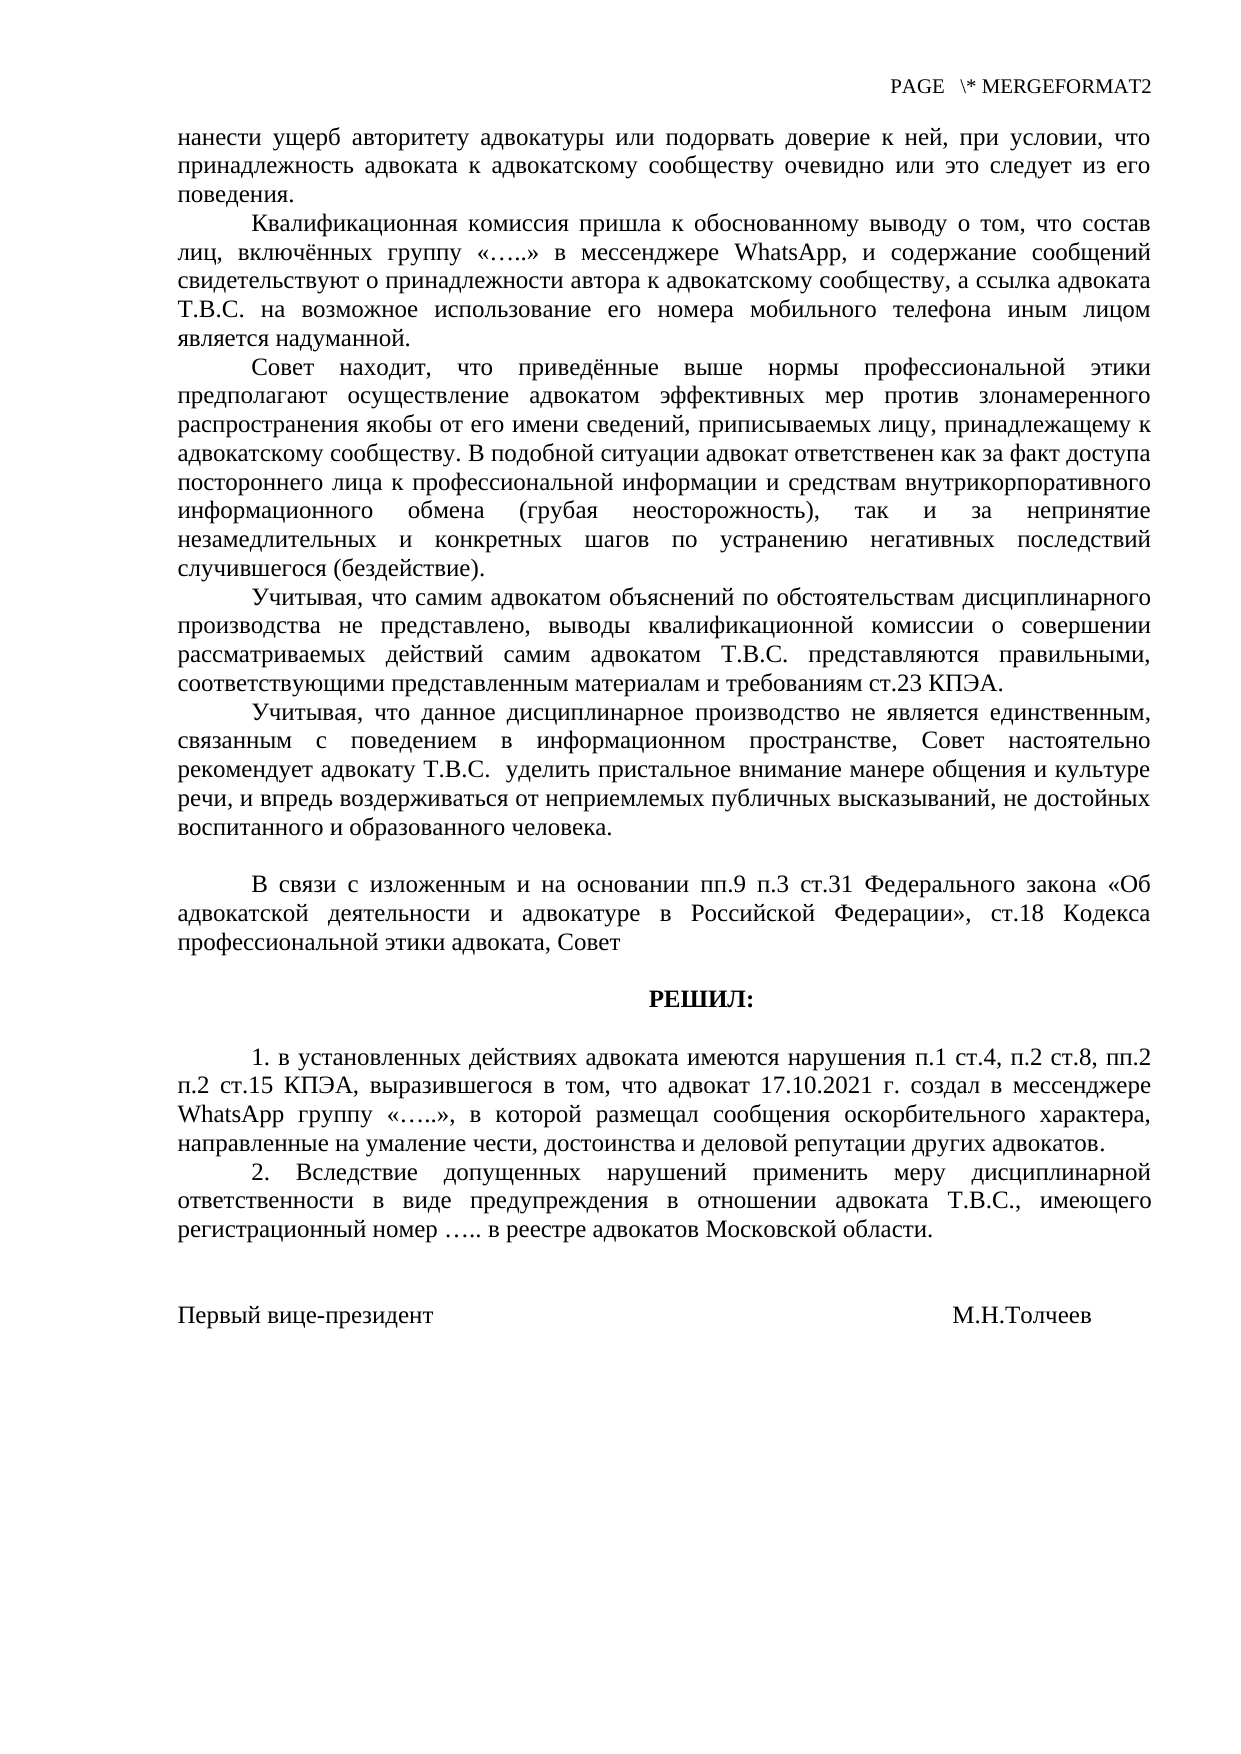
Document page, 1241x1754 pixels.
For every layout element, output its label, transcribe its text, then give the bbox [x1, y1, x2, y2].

text РЕШИЛ: [177, 984, 1152, 1013]
text Учитывая, что данное дисциплинарное производство не является единственным, связанным с поведением в информационном пространстве, Совет настоятельно рекомендует адвокату Т.В.С. уделить пристальное внимание манере общения и культуре речи, и впредь воздерживаться от неприемлемых публичных высказываний, не достойных воспитанного и образованного человека. [177, 697, 1152, 841]
text В связи с изложенным и на основании пп.9 п.3 ст.31 Федерального закона «Об адвокатской деятельности и адвокатуре в Российской Федерации», ст.18 Кодекса профессиональной этики адвоката, Совет [177, 869, 1152, 956]
text 2. Вследствие допущенных нарушений применить меру дисциплинарной ответственности в виде предупреждения в отношении адвоката Т.В.С., имеющего регистрационный номер ….. в реестре адвокатов Московской области. [177, 1157, 1152, 1243]
text Учитывая, что самим адвокатом объяснений по обстоятельствам дисциплинарного производства не представлено, выводы квалификационной комиссии о совершении рассматриваемых действий самим адвокатом Т.В.С. представляются правильными, соответствующими представленным материалам и требованиям ст.23 КПЭА. [177, 582, 1152, 697]
text Совет находит, что приведённые выше нормы профессиональной этики предполагают осуществление адвокатом эффективных мер против злонамеренного распространения якобы от его имени сведений, приписываемых лицу, принадлежащему к адвокатскому сообществу. В подобной ситуации адвокат ответственен как за факт доступа постороннего лица к профессиональной информации и средствам внутрикорпоративного информационного обмена (грубая неосторожность), так и за непринятие незамедлительных и конкретных шагов по устранению негативных последствий случившегося (бездействие). [177, 352, 1152, 582]
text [177, 122, 1152, 208]
text 1. в установленных действиях адвоката имеются нарушения п.1 ст.4, п.2 ст.8, пп.2 п.2 ст.15 КПЭА, выразившегося в том, что адвокат 17.10.2021 г. создал в мессенджере WhatsApp группу «…..», в которой размещал сообщения оскорбительного характера, направленные на умаление чести, достоинства и деловой репутации других адвокатов. [177, 1042, 1152, 1157]
text Квалификационная комиссия пришла к обоснованному выводу о том, что состав лиц, включённых группу «…..» в мессенджере WhatsApp, и содержание сообщений свидетельствуют о принадлежности автора к адвокатскому сообществу, а ссылка адвоката Т.В.С. на возможное использование его номера мобильного телефона иным лицом является надуманной. [177, 208, 1152, 352]
text Первый вице-президент М.Н.Толчеев [177, 1301, 1152, 1329]
